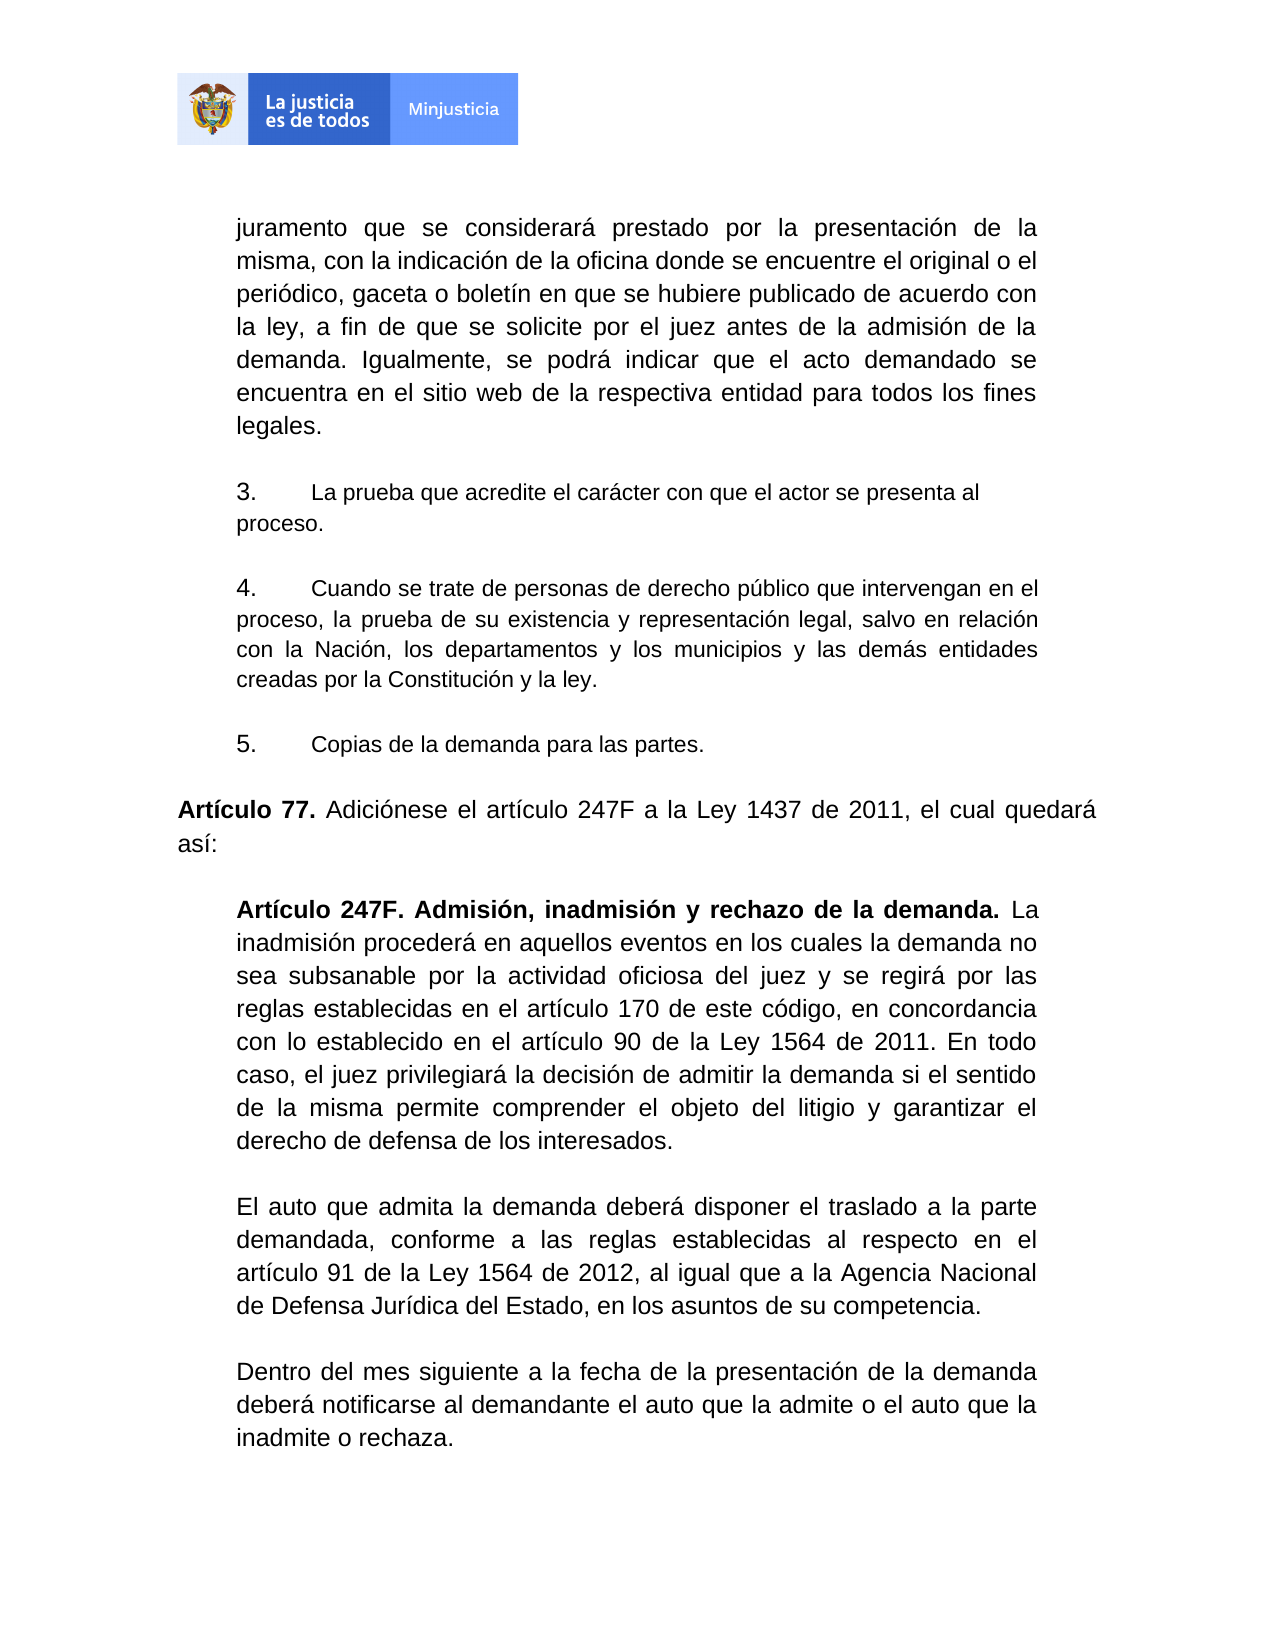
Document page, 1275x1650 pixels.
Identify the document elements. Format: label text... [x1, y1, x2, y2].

picture [177, 73, 519, 145]
text Dentro del mes siguiente a la fecha de la presentación de la demanda deberá notificarse al demandante el auto que la admite o el auto que la inadmite o rechaza. [236, 1357, 1039, 1452]
list Copias de la demanda para las partes. [236, 729, 1039, 758]
list La prueba que acredite el carácter con que el actor se presenta al proceso. [236, 477, 1039, 536]
list Cuando se trate de personas de derecho público que intervengan en el proceso, la prueba de su existencia y representación legal, salvo en relación con la Nación, los departamentos y los municipios y las demás entidades creadas por la Constitución y la ley. [236, 573, 1039, 693]
text Artículo 77. Adiciónese el artículo 247F a la Ley 1437 de 2011, el cual quedará así: [177, 796, 1098, 857]
text El auto que admita la demanda deberá disponer el traslado a la parte demandada, conforme a las reglas establecidas al respecto en el artículo 91 de la Ley 1564 de 2012, al igual que a la Agencia Nacional de Defensa Jurídica del Estado, en los asuntos de su competencia. [236, 1192, 1039, 1319]
text Artículo 247F. Admisión, inadmisión y rechazo de la demanda. La inadmisión procederá en aquellos eventos en los cuales la demanda no sea subsanable por la actividad oficiosa del juez y se regirá por las reglas establecidas en el artículo 170 de este código, en concordancia con lo establecido en el artículo 90 de la Ley 1564 de 2011. En todo caso, el juez privilegiará la decisión de admitir la demanda si el sentido de la misma permite comprender el objeto del litigio y garantizar el derecho de defensa de los interesados. [236, 894, 1039, 1154]
